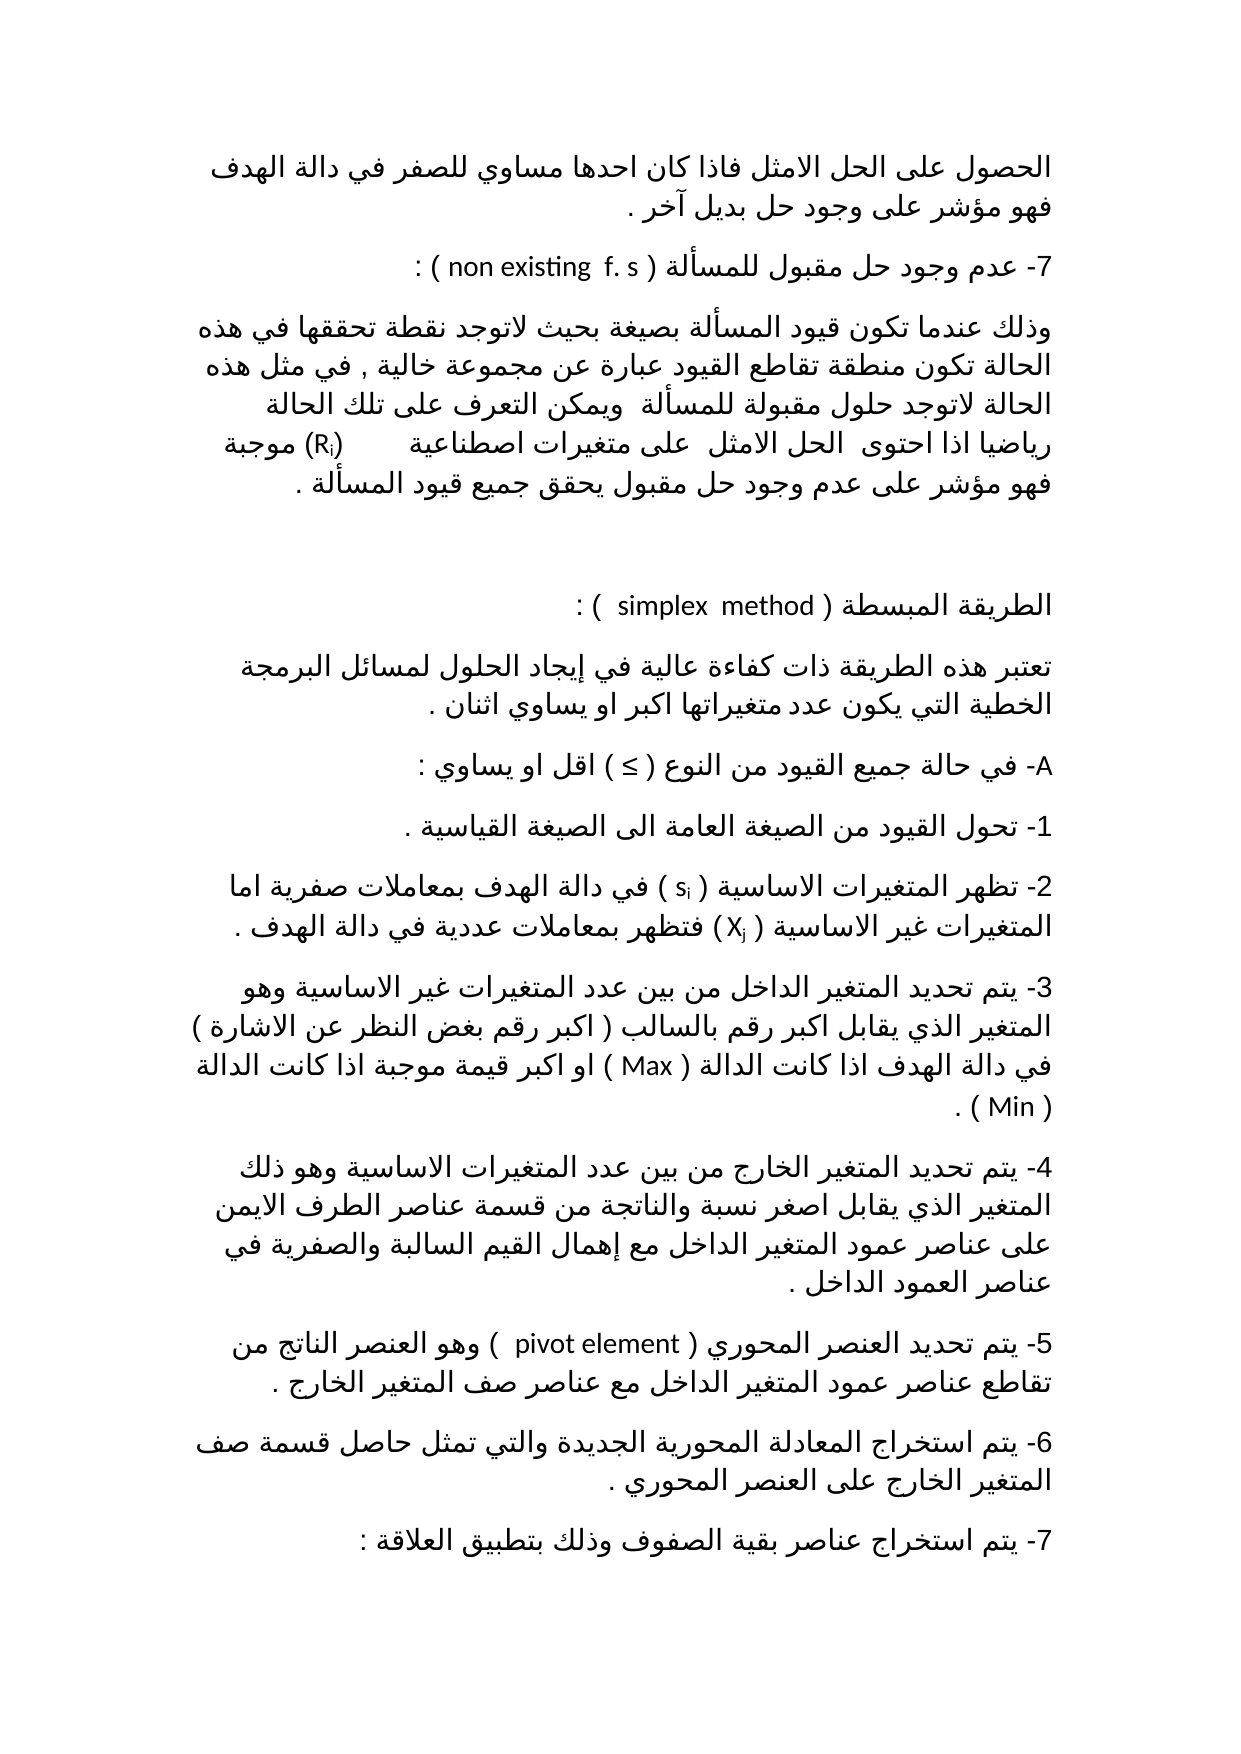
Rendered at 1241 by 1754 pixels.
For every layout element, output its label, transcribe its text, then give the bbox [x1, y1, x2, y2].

text 6- يتم استخراج المعادلة المحورية الجديدة والتي تمثل حاصل قسمة صف المتغير الخارج على العنصر المحوري . [187, 1425, 1053, 1497]
text 7- عدم وجود حل مقبول للمسألة ( non existing f. s ) : [187, 248, 1053, 283]
text 5- يتم تحديد العنصر المحوري ( pivot element ) وهو العنصر الناتج من تقاطع عناصر عمود المتغير الداخل مع عناصر صف المتغير الخارج . [187, 1325, 1053, 1399]
text 2- تظهر المتغيرات الاساسية ( si ) في دالة الهدف بمعاملات صفرية اما المتغيرات غير الاساسية ( Xj ) فتظهر بمعاملات عددية في دالة الهدف . [187, 868, 1053, 944]
text الطريقة المبسطة ( simplex method ) : [187, 587, 1053, 623]
text تعتبر هذه الطريقة ذات كفاءة عالية في إيجاد الحلول لمسائل البرمجة الخطية التي يكون عدد متغيراتها اكبر او يساوي اثنان . [187, 649, 1053, 721]
text 3- يتم تحديد المتغير الداخل من بين عدد المتغيرات غير الاساسية وهو المتغير الذي يقابل اكبر رقم بالسالب ( اكبر رقم بغض النظر عن الاشارة ) في دالة الهدف اذا كانت الدالة ( Max ) او اكبر قيمة موجبة اذا كانت الدالة ( Min ) . [187, 970, 1053, 1124]
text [187, 150, 1053, 222]
text وذلك عندما تكون قيود المسألة بصيغة بحيث لاتوجد نقطة تحققها في هذه الحالة تكون منطقة تقاطع القيود عبارة عن مجموعة خالية , في مثل هذه الحالة لاتوجد حلول مقبولة للمسألة ويمكن التعرف على تلك الحالة رياضيا اذا احتوى الحل الامثل على متغيرات اصطناعية (Ri) موجبة فهو مؤشر على عدم وجود حل مقبول يحقق جميع قيود المسألة . [187, 310, 1053, 499]
text A- في حالة جميع القيود من النوع ( ≥ ) اقل او يساوي : [187, 747, 1053, 782]
text 4- يتم تحديد المتغير الخارج من بين عدد المتغيرات الاساسية وهو ذلك المتغير الذي يقابل اصغر نسبة والناتجة من قسمة عناصر الطرف الايمن على عناصر عمود المتغير الداخل مع إهمال القيم السالبة والصفرية في عناصر العمود الداخل . [187, 1150, 1053, 1299]
text 7- يتم استخراج عناصر بقية الصفوف وذلك بتطبيق العلاقة : [187, 1523, 1053, 1556]
text 1- تحول القيود من الصيغة العامة الى الصيغة القياسية . [187, 808, 1053, 842]
